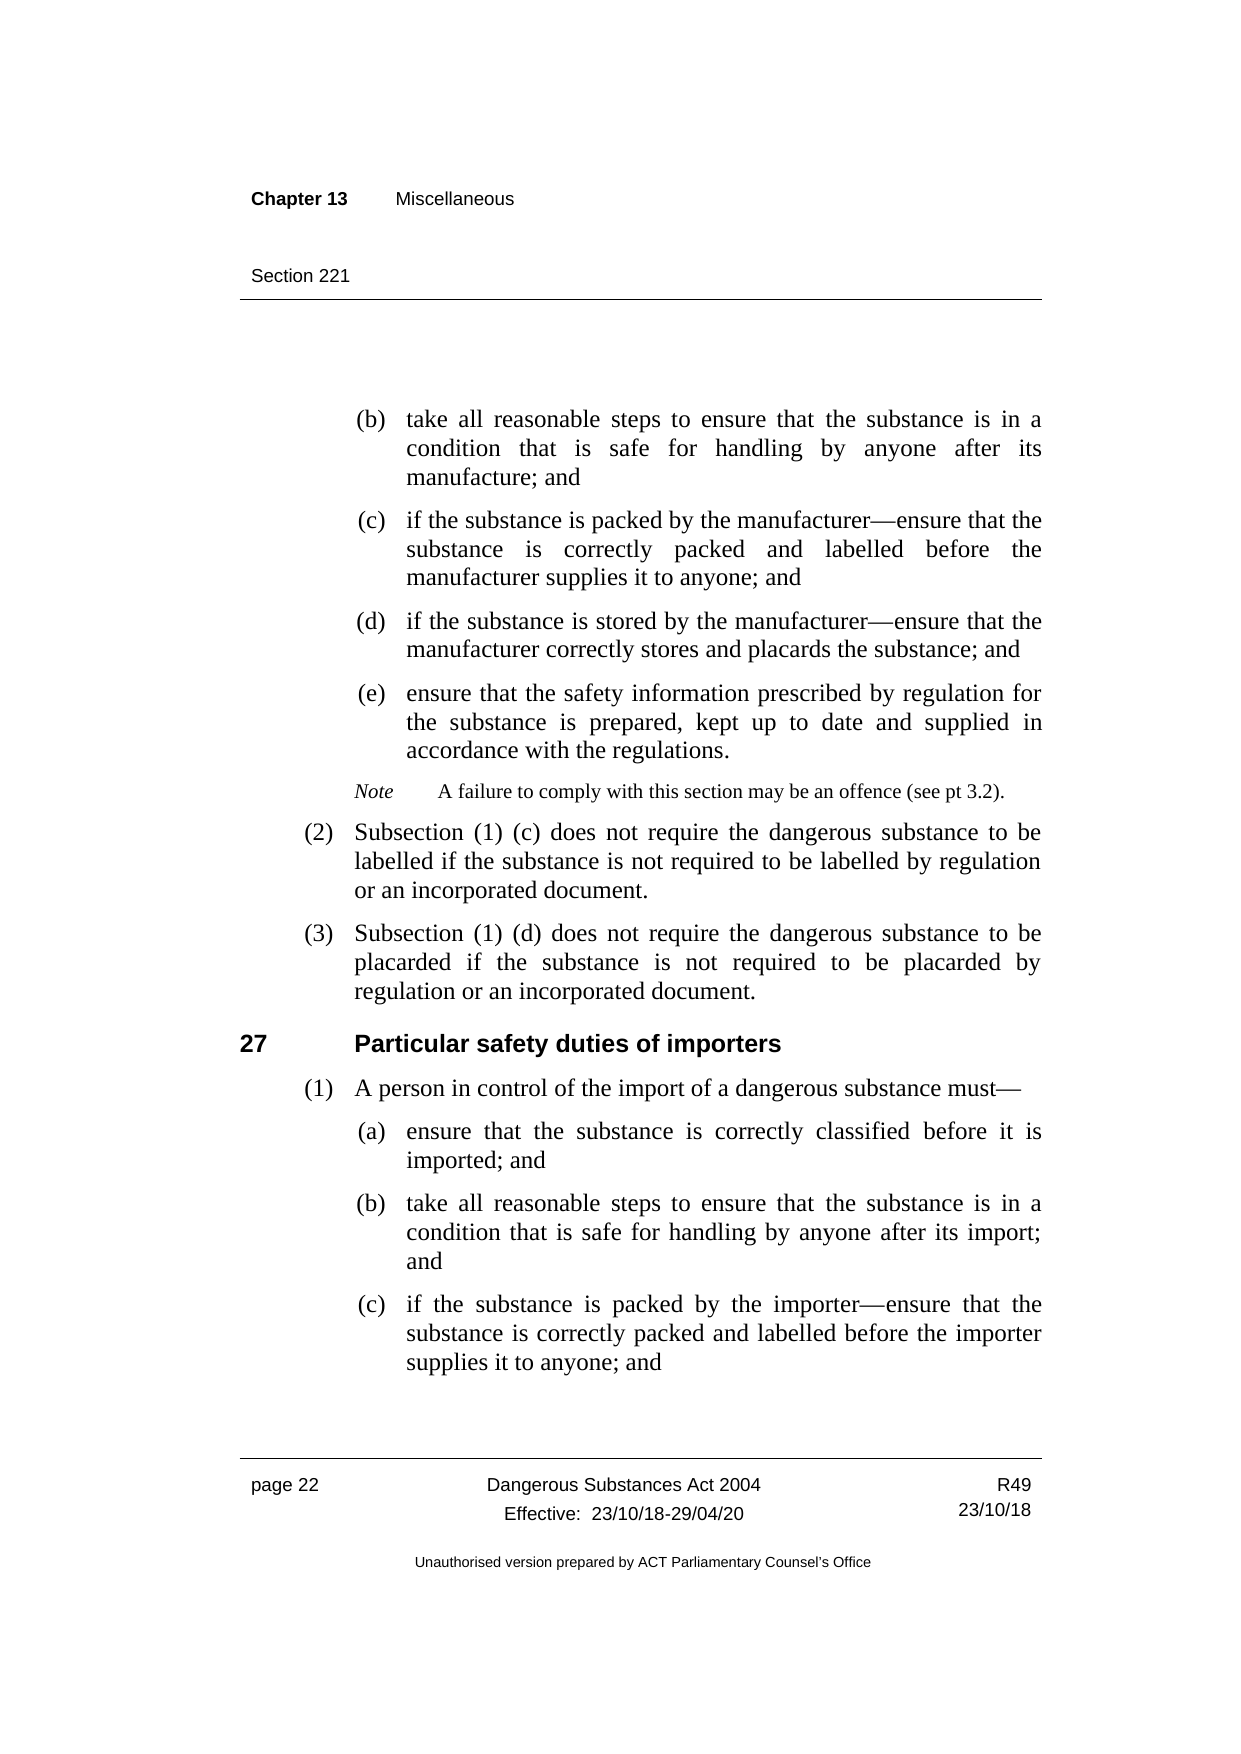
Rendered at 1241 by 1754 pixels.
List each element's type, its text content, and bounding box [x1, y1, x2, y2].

text (c) if the substance is packed by the manufacturer—ensure that the substance is correctly packed and labelled before the manufacturer supplies it to anyone; and [239, 505, 1042, 591]
text Note A failure to comply with this section may be an offence (see pt 3.2). [354, 779, 1042, 803]
text (e) ensure that the safety information prescribed by regulation for the substance is prepared, kept up to date and supplied in accordance with the regulations. [239, 678, 1042, 764]
text (d) if the substance is stored by the manufacturer—ensure that the manufacturer correctly stores and placards the substance; and [239, 606, 1042, 663]
text (1) A person in control of the import of a dangerous substance must— [239, 1073, 1042, 1102]
text (b) take all reasonable steps to ensure that the substance is in a condition that is safe for handling by anyone after its manufacture; and [239, 404, 1042, 490]
text (3) Subsection (1) (d) does not require the dangerous substance to be placarded if the substance is not required to be placarded by regulation or an incorporated document. [239, 918, 1042, 1004]
text (b) take all reasonable steps to ensure that the substance is in a condition that is safe for handling by anyone after its import; and [239, 1188, 1042, 1274]
text 27 Particular safety duties of importers [239, 1029, 1042, 1058]
text (c) if the substance is packed by the importer—ensure that the substance is correctly packed and labelled before the importer supplies it to anyone; and [239, 1289, 1042, 1375]
text (2) Subsection (1) (c) does not require the dangerous substance to be labelled if the substance is not required to be labelled by regulation or an incorporated document. [239, 817, 1042, 904]
text (a) ensure that the substance is correctly classified before it is imported; and [239, 1116, 1042, 1174]
